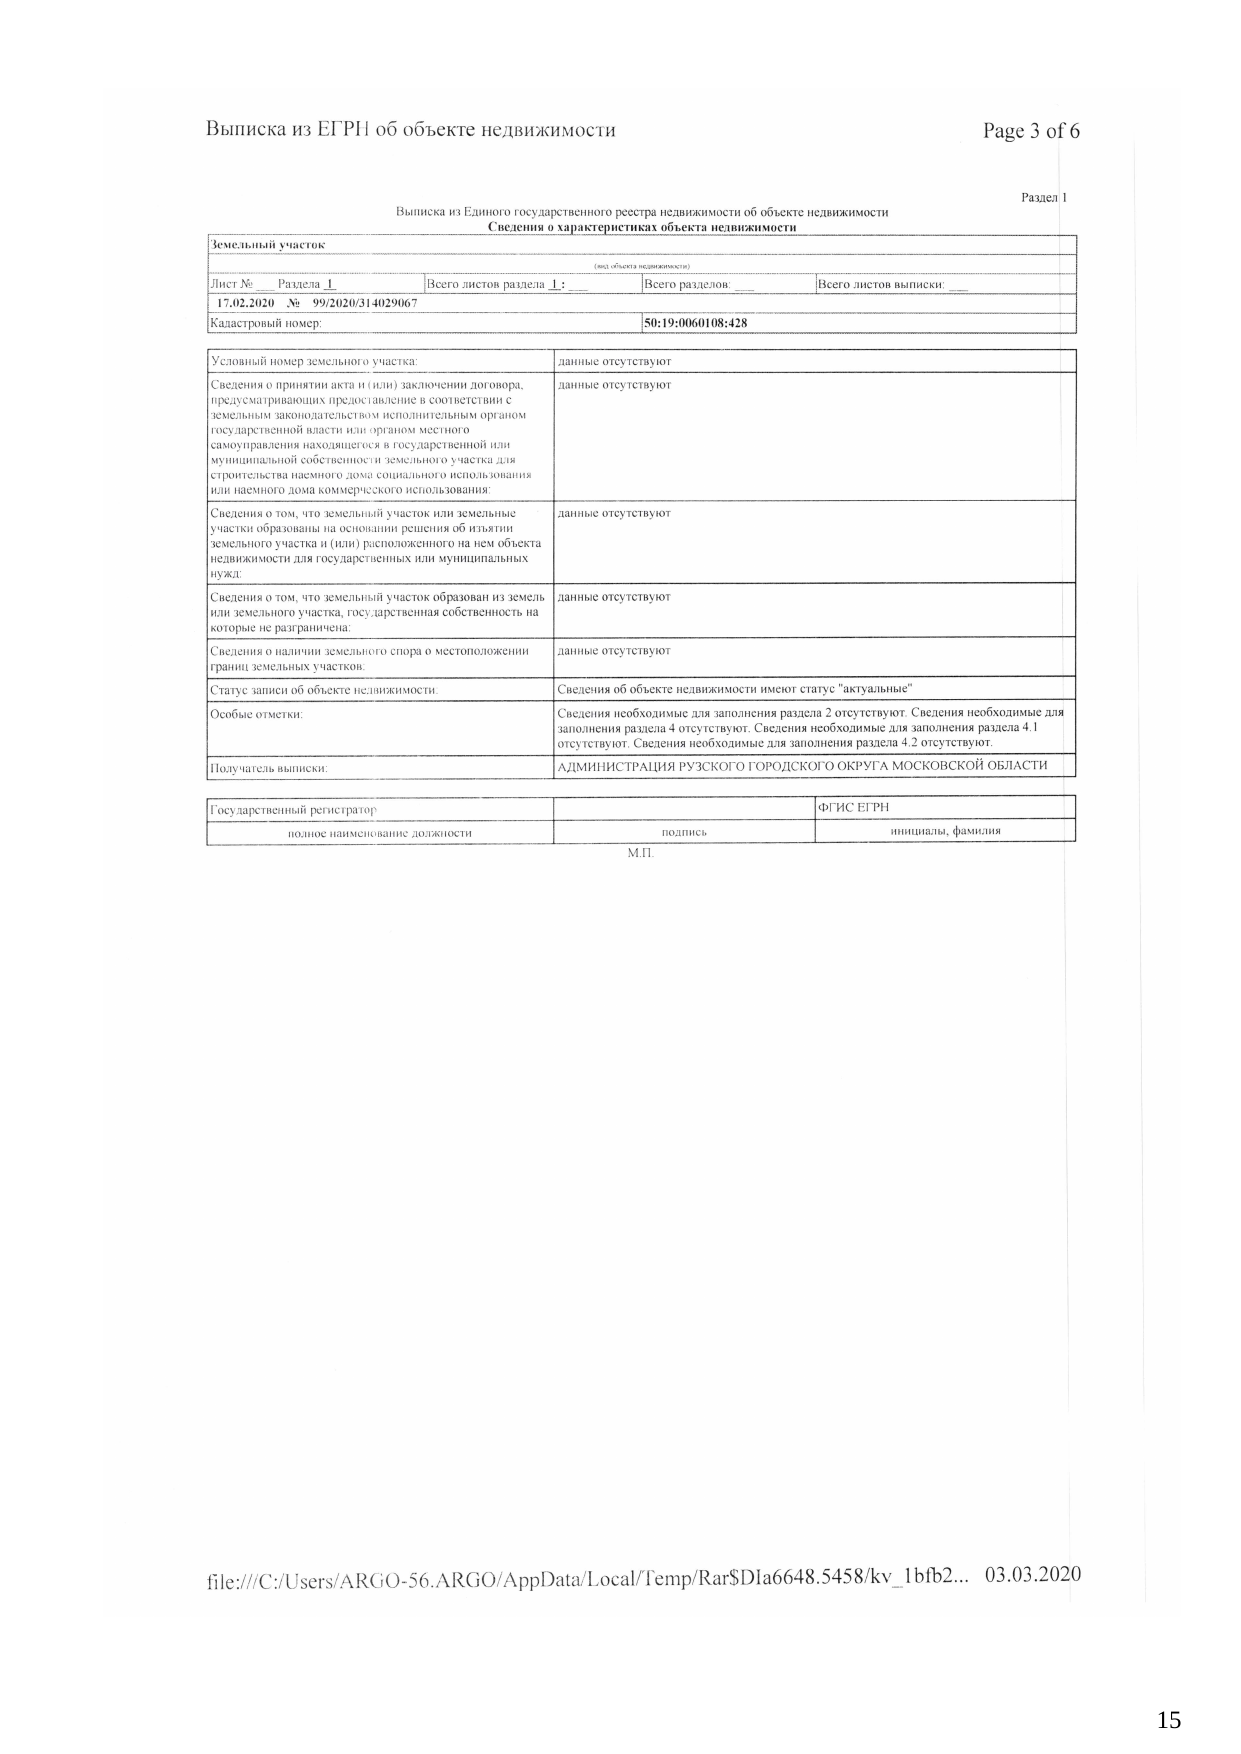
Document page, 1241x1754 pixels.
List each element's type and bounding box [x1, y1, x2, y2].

picture [103, 88, 1181, 1617]
